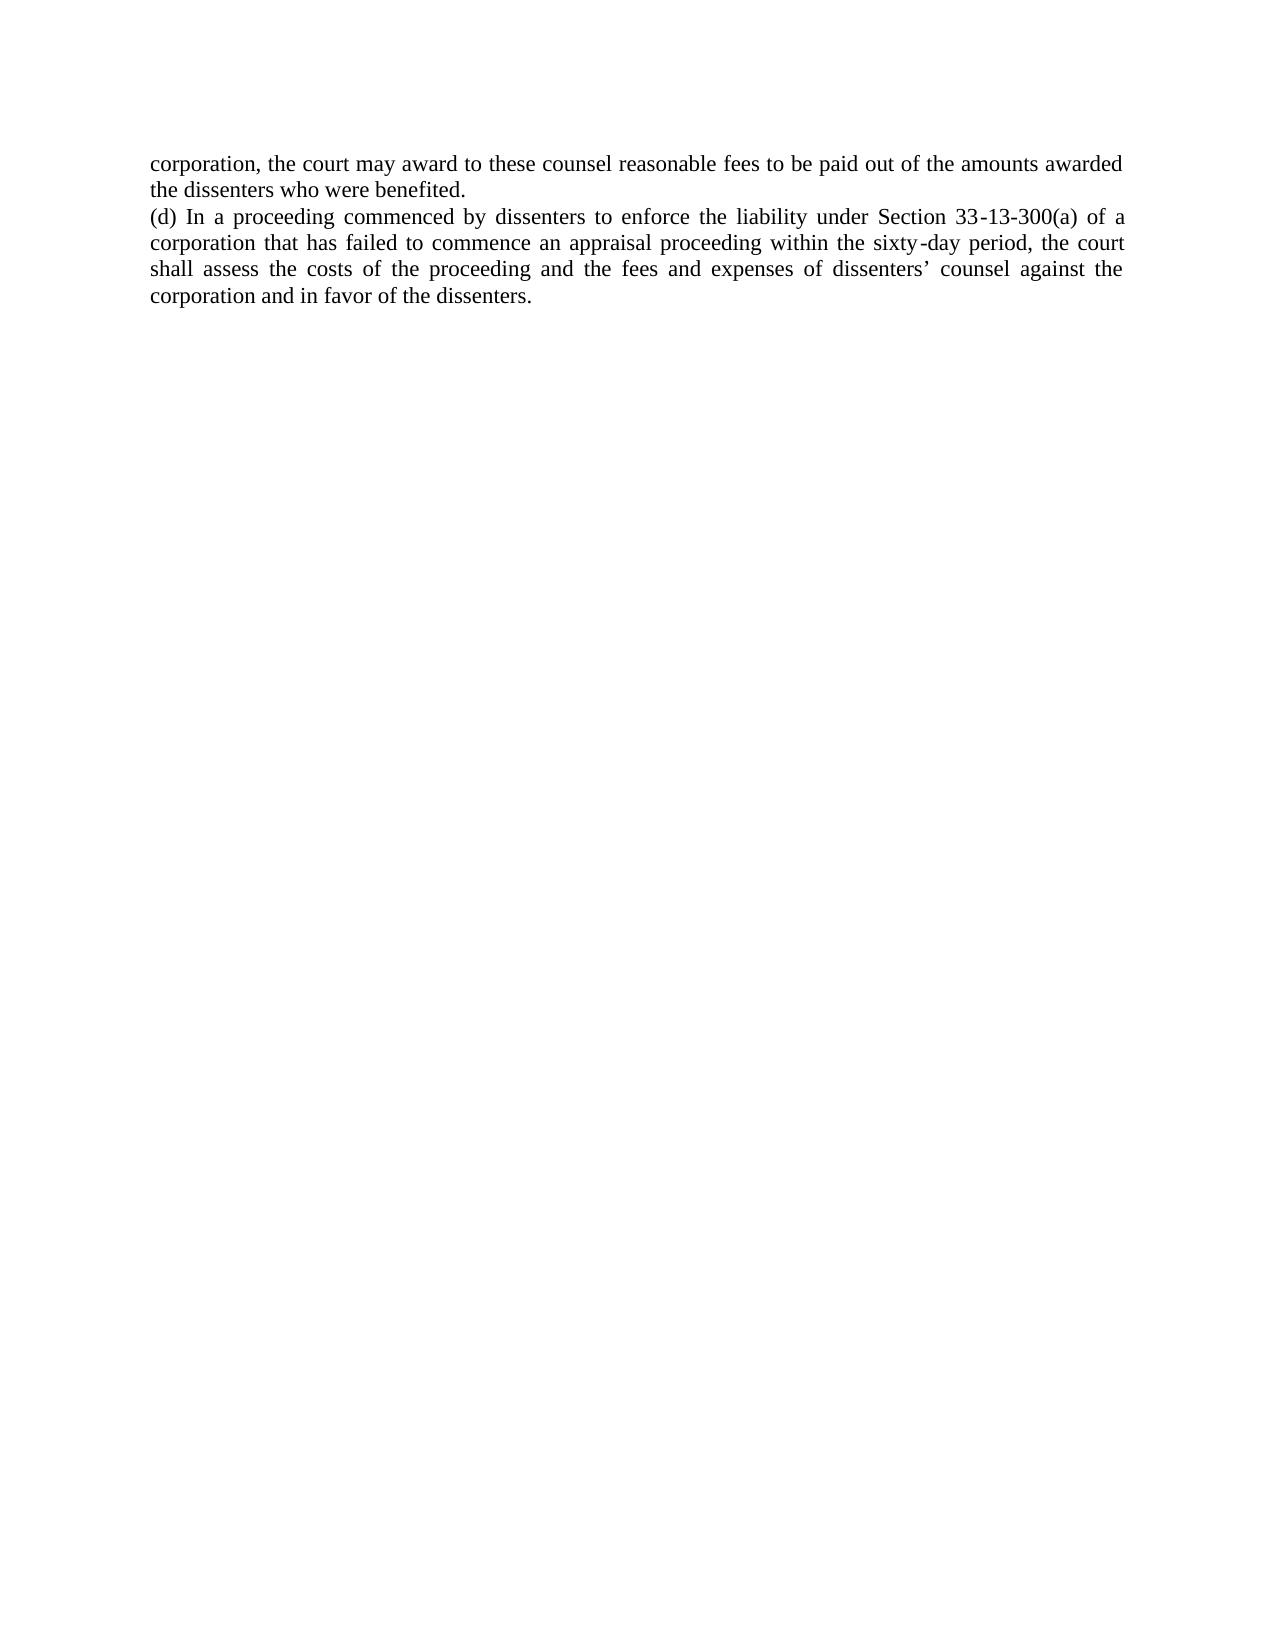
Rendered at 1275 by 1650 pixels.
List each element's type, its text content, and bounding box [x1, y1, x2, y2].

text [150, 150, 1125, 203]
text (d) In a proceeding commenced by dissenters to enforce the liability under Section 33-13-300(a) of a corporation that has failed to commence an appraisal proceeding within the sixty-day period, the court shall assess the costs of the proceeding and the fees and expenses of dissenters’ counsel against the corporation and in favor of the dissenters. [150, 203, 1125, 308]
